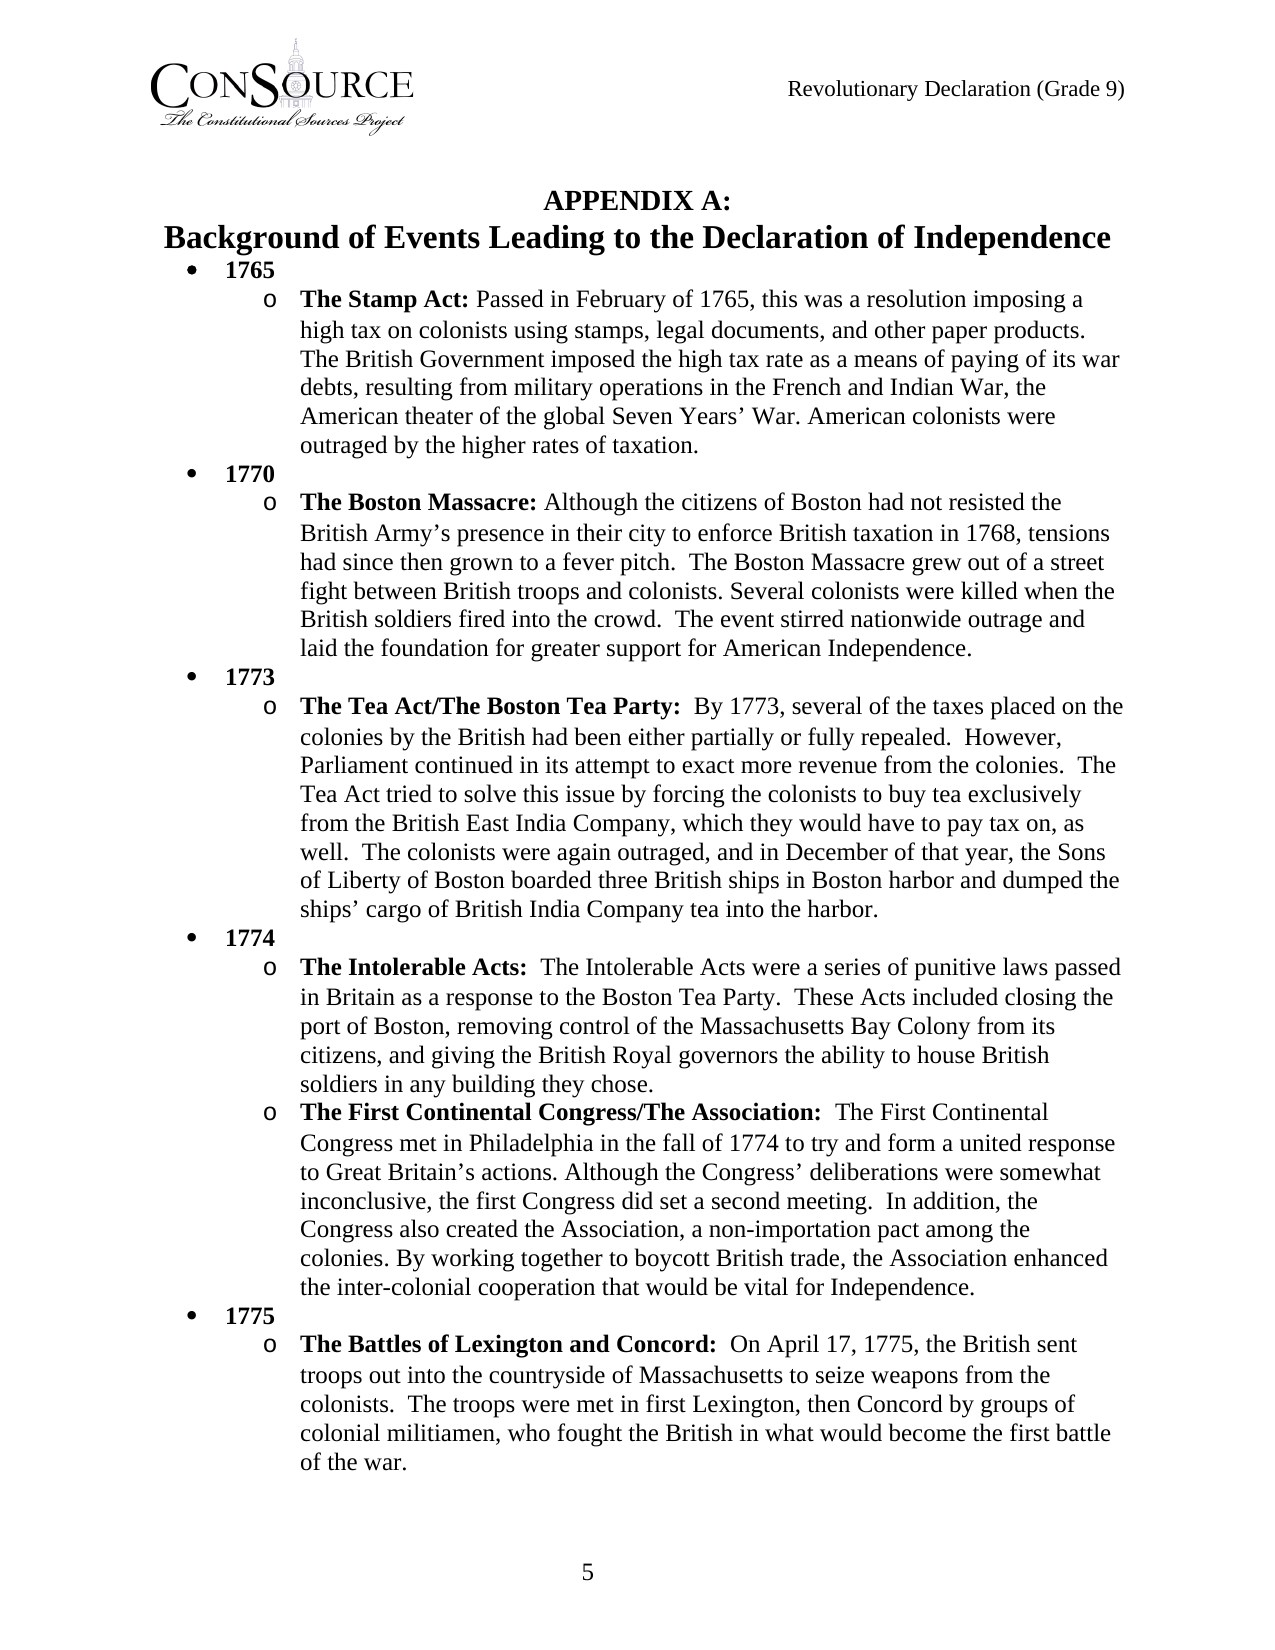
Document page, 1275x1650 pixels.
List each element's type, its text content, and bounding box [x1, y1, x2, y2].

text APPENDIX A: [150, 183, 1125, 217]
list 1774 [187, 923, 1125, 952]
list 1775 [187, 1301, 1125, 1329]
list The Tea Act/The Boston Tea Party: By 1773, several of the taxes placed on the colonies by the British had been either partially or fully repealed. However, Parliament continued in its attempt to exact more revenue from the colonies. The Tea Act tried to solve this issue by forcing the colonists to buy tea exclusively from the British East India Company, which they would have to pay tax on, as well. The colonists were again outraged, and in December of that year, the Sons of Liberty of Boston boarded three British ships in Boston harbor and dumped the ships’ cargo of British India Company tea into the harbor. [262, 691, 1125, 923]
list 1773 [187, 662, 1125, 691]
list The Stamp Act: Passed in February of 1765, this was a resolution imposing a high tax on colonists using stamps, legal documents, and other paper products. The British Government imposed the high tax rate as a means of paying of its war debts, resulting from military operations in the French and Indian War, the American theater of the global Seven Years’ War. American colonists were outraged by the higher rates of taxation. [262, 284, 1125, 459]
list The Intolerable Acts: The Intolerable Acts were a series of punitive laws passed in Britain as a response to the Boston Tea Party. These Acts included closing the port of Boston, removing control of the Massachusetts Bay Colony from its citizens, and giving the British Royal governors the ability to house British soldiers in any building they chose. [262, 952, 1125, 1097]
list The Battles of Lexington and Concord: On April 17, 1775, the British sent troops out into the countryside of Massachusetts to seize weapons from the colonists. The troops were met in first Lexington, then Concord by groups of colonial militiamen, who fought the British in what would become the first battle of the war. [262, 1329, 1125, 1475]
list 1765 [187, 255, 1125, 284]
list The Boston Massacre: Although the citizens of Boston had not resisted the British Army’s presence in their city to enforce British taxation in 1768, tensions had since then grown to a fever pitch. The Boston Massacre grew out of a street fight between British troops and colonists. Several colonists were killed when the British soldiers fired into the crowd. The event stirred nationwide outrage and laid the foundation for greater support for American Independence. [262, 487, 1125, 662]
list 1770 [187, 459, 1125, 487]
list The First Continental Congress/The Association: The First Continental Congress met in Philadelphia in the fall of 1774 to try and form a united response to Great Britain’s actions. Although the Congress’ deliberations were somewhat inconclusive, the first Congress did set a second meeting. In addition, the Congress also created the Association, a non-importation pact among the colonies. By working together to boycott British trade, the Association enhanced the inter-colonial cooperation that would be vital for Independence. [262, 1097, 1125, 1301]
text Background of Events Leading to the Declaration of Independence [150, 217, 1125, 255]
picture [150, 37, 414, 136]
